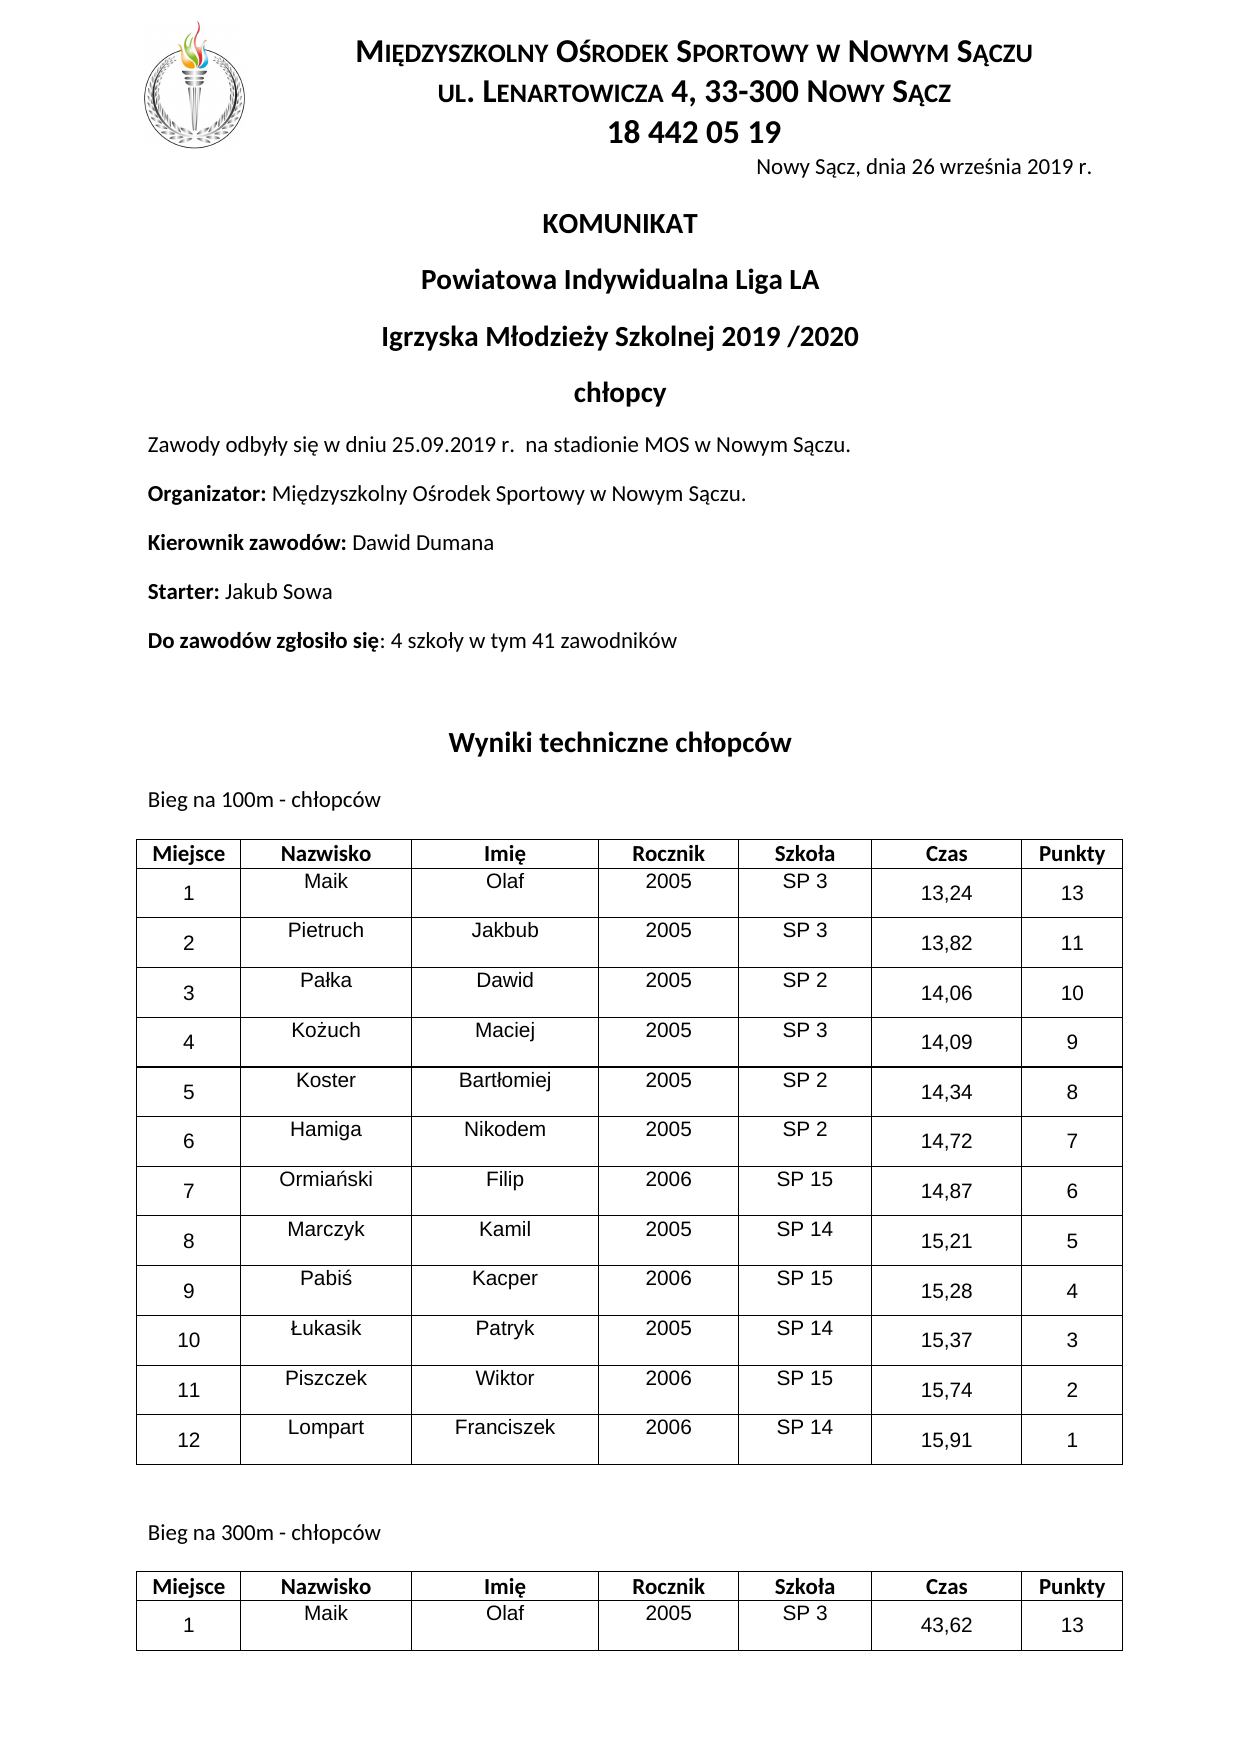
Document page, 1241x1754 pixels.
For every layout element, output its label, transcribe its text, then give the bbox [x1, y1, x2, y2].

table_header Rocznik [599, 1572, 738, 1600]
table_cell 2 [137, 918, 240, 967]
table_header Rocznik [599, 840, 738, 868]
table_cell SP 3 [739, 1018, 871, 1066]
text Powiatowa Indywidualna Liga LA [148, 261, 1093, 297]
table_cell 13,24 [872, 869, 1021, 917]
table_header Nazwisko [241, 1572, 411, 1600]
table_cell 10 [1022, 968, 1122, 1017]
text Bieg na 100m - chłopców [148, 786, 1093, 813]
table_cell 2005 [599, 918, 738, 967]
table_cell 2006 [599, 1167, 738, 1215]
table_cell 7 [1022, 1117, 1122, 1166]
table_cell 15,91 [872, 1415, 1021, 1464]
table_cell 8 [137, 1216, 240, 1265]
table_cell 10 [137, 1316, 240, 1364]
table_cell Patryk [412, 1316, 598, 1364]
table_cell 2006 [599, 1415, 738, 1464]
text KOMUNIKAT [148, 205, 1093, 240]
table_header Imię [412, 840, 598, 868]
text Do zawodów zgłosiło się: 4 szkoły w tym 41 zawodników [148, 626, 1093, 654]
table_cell 12 [137, 1415, 240, 1464]
table_cell 2005 [599, 1601, 738, 1650]
table_cell SP 2 [739, 1068, 871, 1116]
table_cell Lompart [241, 1415, 411, 1464]
table_cell Filip [412, 1167, 598, 1215]
table_header Szkoła [739, 1572, 871, 1600]
table_cell SP 15 [739, 1366, 871, 1414]
table_cell 6 [137, 1117, 240, 1166]
table_cell SP 2 [739, 1117, 871, 1166]
table_cell 1 [137, 1601, 240, 1650]
table_cell SP 14 [739, 1415, 871, 1464]
text Starter: Jakub Sowa [148, 577, 1093, 605]
table_cell 15,37 [872, 1316, 1021, 1364]
table_cell 13 [1022, 1601, 1122, 1650]
table_cell Bartłomiej [412, 1068, 598, 1116]
table_cell 14,72 [872, 1117, 1021, 1166]
table_header Miejsce [137, 840, 240, 868]
table_header Punkty [1022, 1572, 1122, 1600]
table_cell SP 3 [739, 918, 871, 967]
table_cell 15,28 [872, 1266, 1021, 1315]
table_cell 2005 [599, 1216, 738, 1265]
table_cell SP 14 [739, 1316, 871, 1364]
table_cell 2006 [599, 1366, 738, 1414]
table_cell Wiktor [412, 1366, 598, 1414]
table_cell 4 [1022, 1266, 1122, 1315]
table_cell 2005 [599, 1117, 738, 1166]
table_cell Kamil [412, 1216, 598, 1265]
table_header Czas [872, 1572, 1021, 1600]
table_cell 2005 [599, 869, 738, 917]
table_cell 9 [1022, 1018, 1122, 1066]
table_cell 14,09 [872, 1018, 1021, 1066]
table_cell Pabiś [241, 1266, 411, 1315]
table_cell 2005 [599, 1316, 738, 1364]
table_cell Kożuch [241, 1018, 411, 1066]
table_cell 14,34 [872, 1068, 1021, 1116]
table_cell 1 [1022, 1415, 1122, 1464]
table_cell 2 [1022, 1366, 1122, 1414]
table_cell 5 [1022, 1216, 1122, 1265]
table_cell Franciszek [412, 1415, 598, 1464]
table_header Miejsce [137, 1572, 240, 1600]
table_cell Maik [241, 1601, 411, 1650]
text Nowy Sącz, dnia 26 września 2019 r. [148, 152, 1093, 180]
text Zawody odbyły się w dniu 25.09.2019 r. na stadionie MOS w Nowym Sączu. [148, 431, 1093, 459]
table_cell 4 [137, 1018, 240, 1066]
table_cell 2005 [599, 968, 738, 1017]
table_cell SP 14 [739, 1216, 871, 1265]
table_header Szkoła [739, 840, 871, 868]
table_cell Pietruch [241, 918, 411, 967]
table_cell Hamiga [241, 1117, 411, 1166]
table_cell 2005 [599, 1018, 738, 1066]
table_header Imię [412, 1572, 598, 1600]
text Igrzyska Młodzieży Szkolnej 2019 /2020 [148, 318, 1093, 353]
text Bieg na 300m - chłopców [148, 1518, 1093, 1546]
text Wyniki techniczne chłopców [148, 724, 1093, 759]
picture [142, 20, 246, 149]
table_cell 3 [137, 968, 240, 1017]
table_cell 8 [1022, 1068, 1122, 1116]
table_cell 13 [1022, 869, 1122, 917]
table_cell 6 [1022, 1167, 1122, 1215]
table_cell Jakbub [412, 918, 598, 967]
table_cell 14,87 [872, 1167, 1021, 1215]
table_cell Maik [241, 869, 411, 917]
table_cell Pałka [241, 968, 411, 1017]
table_header Czas [872, 840, 1021, 868]
table_cell Maciej [412, 1018, 598, 1066]
table_cell Koster [241, 1068, 411, 1116]
text Kierownik zawodów: Dawid Dumana [148, 528, 1093, 556]
table_cell Marczyk [241, 1216, 411, 1265]
table_cell Łukasik [241, 1316, 411, 1364]
table_cell Kacper [412, 1266, 598, 1315]
text chłopcy [148, 374, 1093, 410]
table_header Nazwisko [241, 840, 411, 868]
table_cell Ormiański [241, 1167, 411, 1215]
table_cell 13,82 [872, 918, 1021, 967]
table_cell 2006 [599, 1266, 738, 1315]
table_cell SP 3 [739, 1601, 871, 1650]
table_cell 11 [1022, 918, 1122, 967]
table_cell 15,21 [872, 1216, 1021, 1265]
table_cell Dawid [412, 968, 598, 1017]
table_cell 14,06 [872, 968, 1021, 1017]
table_cell Nikodem [412, 1117, 598, 1166]
table_cell 15,74 [872, 1366, 1021, 1414]
table_cell 2005 [599, 1068, 738, 1116]
table_cell 11 [137, 1366, 240, 1414]
table_cell 3 [1022, 1316, 1122, 1364]
table_cell SP 2 [739, 968, 871, 1017]
text Organizator: Międzyszkolny Ośrodek Sportowy w Nowym Sączu. [148, 479, 1093, 507]
table_cell SP 15 [739, 1266, 871, 1315]
table_cell SP 3 [739, 869, 871, 917]
table_header Punkty [1022, 840, 1122, 868]
table_cell 1 [137, 869, 240, 917]
table_cell SP 15 [739, 1167, 871, 1215]
table_cell Olaf [412, 1601, 598, 1650]
table_cell 7 [137, 1167, 240, 1215]
table_cell 9 [137, 1266, 240, 1315]
table_cell Piszczek [241, 1366, 411, 1414]
table_cell 5 [137, 1068, 240, 1116]
table_cell 43,62 [872, 1601, 1021, 1650]
table_cell Olaf [412, 869, 598, 917]
